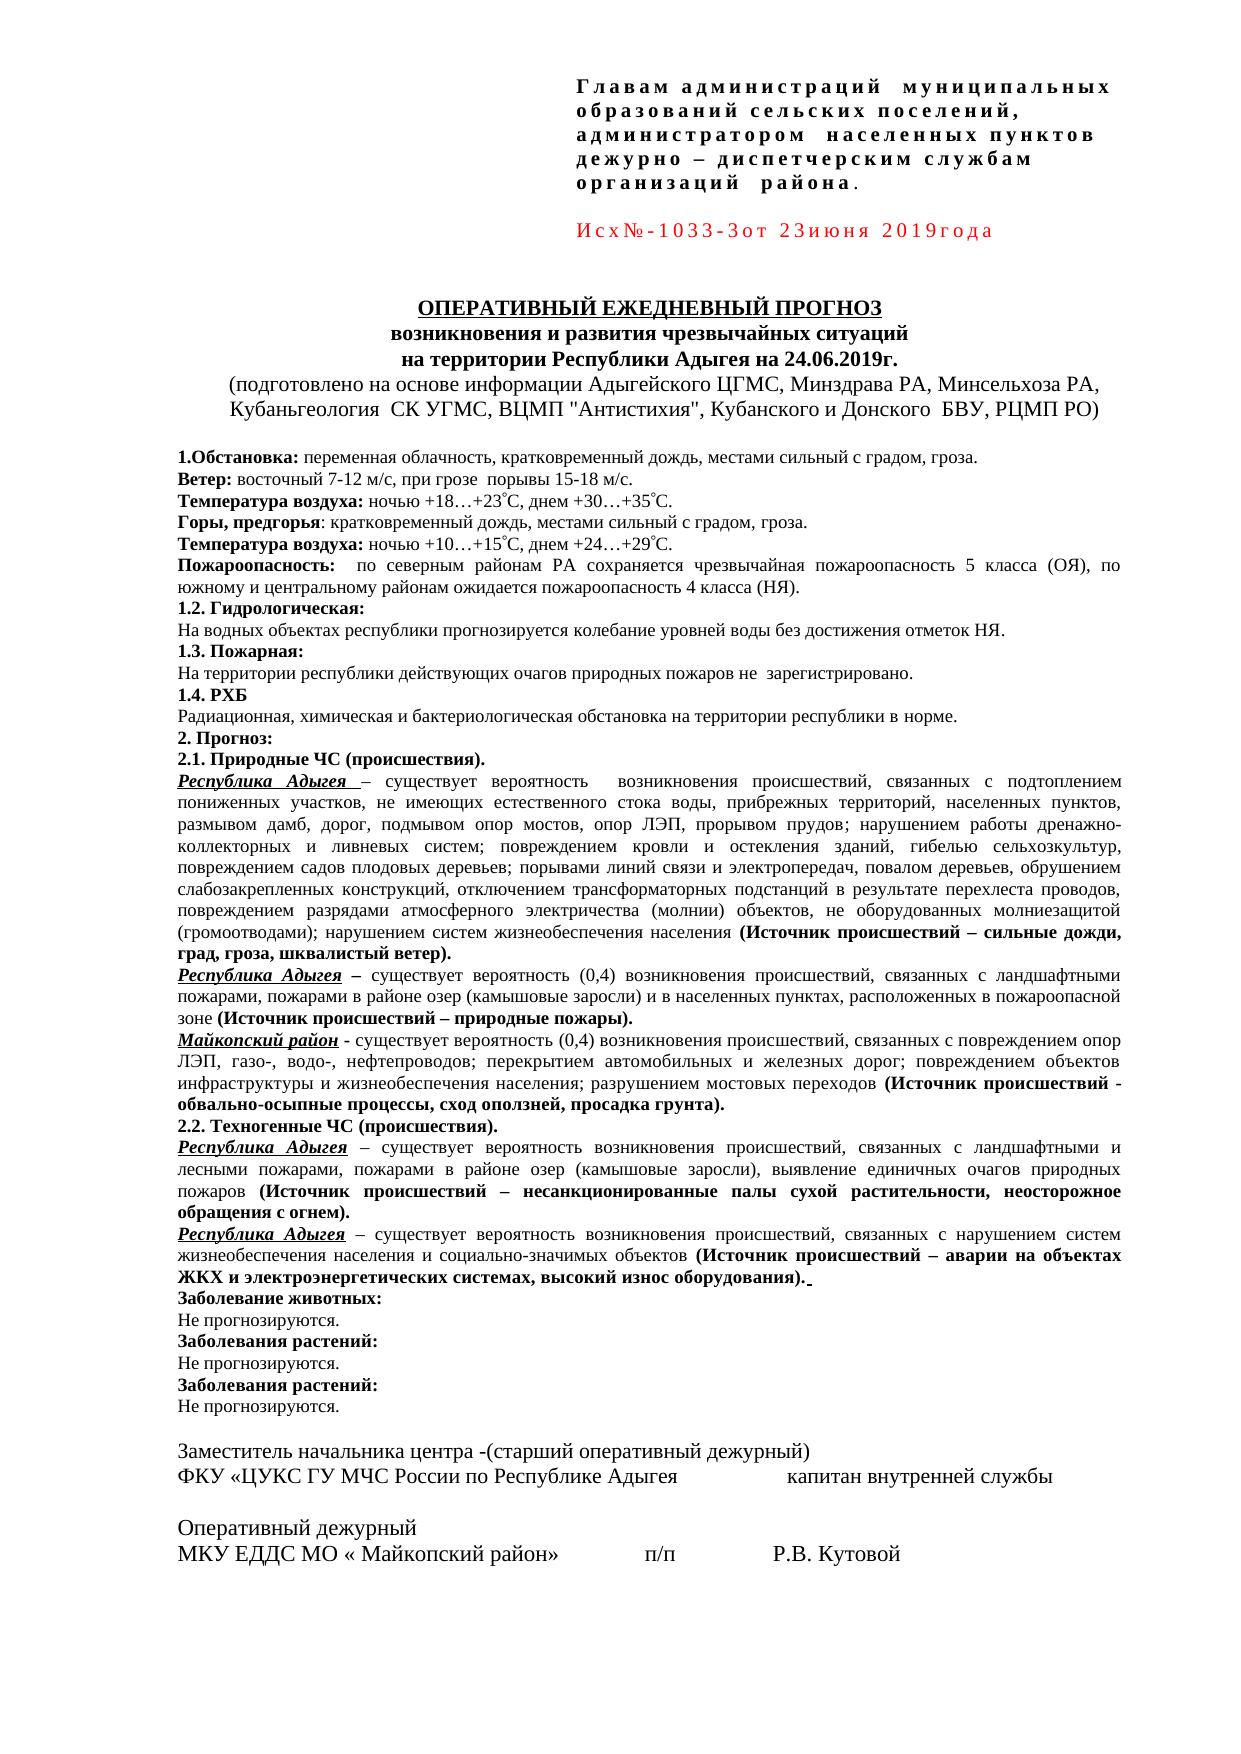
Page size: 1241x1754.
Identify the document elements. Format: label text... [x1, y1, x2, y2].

text ФКУ «ЦУКС ГУ МЧС России по Республике Адыгея капитан внутренней службы [177, 1463, 1119, 1489]
text На территории республики действующих очагов природных пожаров не зарегистрировано. [177, 662, 1126, 683]
text Не прогнозируются. [177, 1309, 1122, 1330]
text (подготовлено на основе информации Адыгейского ЦГМС, Минздрава РА, Минсельхоза РА, [148, 371, 1181, 396]
text 2. Прогноз: [177, 727, 1122, 748]
text 1.2. Гидрологическая: [177, 597, 1122, 619]
text 2.1. Природные ЧС (происшествия). [177, 748, 1122, 770]
text Заместитель начальника центра -(старший оперативный дежурный) [177, 1438, 1119, 1463]
text Республика Адыгея – существует вероятность возникновения происшествий, связанных с нарушением систем жизнеобеспечения населения и социально-значимых объектов (Источник происшествий – аварии на объектах ЖКХ и электроэнергетических системах, высокий износ оборудования). [177, 1223, 1122, 1287]
text Исх№-1033-3от 23июня 2019года [576, 218, 1122, 242]
text Республика Адыгея – существует вероятность возникновения происшествий, связанных с подтоплением пониженных участков, не имеющих естественного стока воды, прибрежных территорий, населенных пунктов, размывом дамб, дорог, подмывом опор мостов, опор ЛЭП, прорывом прудов; нарушением работы дренажно-коллекторных и ливневых систем; повреждением кровли и остекления зданий, гибелью сельхозкультур, повреждением садов плодовых деревьев; порывами линий связи и электропередач, повалом деревьев, обрушением слабозакрепленных конструкций, отключением трансформаторных подстанций в результате перехлеста проводов, повреждением разрядами атмосферного электричества (молнии) объектов, не оборудованных молниезащитой (громоотводами); нарушением систем жизнеобеспечения населения (Источник происшествий – сильные дожди, град, гроза, шквалистый ветер). [177, 770, 1122, 964]
text Ветер: восточный 7-12 м/с, при грозе порывы 15-18 м/с. [177, 468, 1122, 489]
text Пожароопасность: по северным районам РА сохраняется чрезвычайная пожароопасность 5 класса (ОЯ), по южному и центральному районам ожидается пожароопасность 4 класса (НЯ). [177, 554, 1122, 597]
text Заболевания растений: [177, 1373, 1122, 1395]
text 1.4. РХБ [177, 683, 1126, 705]
text Майкопский район - существует вероятность (0,4) возникновения происшествий, связанных с повреждением опор ЛЭП, газо-, водо-, нефтепроводов; перекрытием автомобильных и железных дорог; повреждением объектов инфраструктуры и жизнеобеспечения населения; разрушением мостовых переходов (Источник происшествий - обвально-осыпные процессы, сход оползней, просадка грунта). [177, 1028, 1122, 1115]
text Оперативный дежурный [177, 1514, 1122, 1540]
text Не прогнозируются. [177, 1395, 1122, 1417]
list На водных объектах республики прогнозируется колебание уровней воды без достижения отметок НЯ. [177, 619, 1122, 640]
text Заболевания растений: [177, 1330, 1122, 1352]
text ОПЕРАТИВНЫЙ ЕЖЕДНЕВНЫЙ ПРОГНОЗ [177, 295, 1122, 320]
text на территории Республики Адыгея на 24.06.2019г. [177, 346, 1122, 371]
text Горы, предгорья: кратковременный дождь, местами сильный с градом, гроза. [177, 511, 1122, 533]
text 1.Обстановка: переменная облачность, кратковременный дождь, местами сильный с градом, гроза. [177, 446, 1122, 468]
text Радиационная, химическая и бактериологическая обстановка на территории республики в норме. [177, 705, 1126, 727]
text Заболевание животных: [177, 1287, 1122, 1309]
text Республика Адыгея – существует вероятность возникновения происшествий, связанных с ландшафтными и лесными пожарами, пожарами в районе озер (камышовые заросли), выявление единичных очагов природных пожаров (Источник происшествий – несанкционированные палы сухой растительности, неосторожное обращения с огнем). [177, 1136, 1122, 1223]
text Главам администраций муниципальных образований сельских поселений, администратором населенных пунктов дежурно – диспетчерским службам организаций района. [576, 74, 1122, 194]
text 1.3. Пожарная: [177, 640, 1126, 662]
text 2.2. Техногенные ЧС (происшествия). [177, 1115, 1122, 1136]
text Республика Адыгея – существует вероятность (0,4) возникновения происшествий, связанных с ландшафтными пожарами, пожарами в районе озер (камышовые заросли) и в населенных пунктах, расположенных в пожароопасной зоне (Источник происшествий – природные пожары). [177, 964, 1122, 1028]
text МКУ ЕДДС МО « Майкопский район» п/п Р.В. Кутовой [177, 1540, 1122, 1567]
text Температура воздуха: ночью +18…+23С, днем +30…+35С. [177, 489, 1122, 511]
text Температура воздуха: ночью +10…+15С, днем +24…+29С. [177, 533, 1122, 554]
text возникновения и развития чрезвычайных ситуаций [177, 320, 1122, 346]
text Не прогнозируются. [177, 1352, 1122, 1373]
text Кубаньгеология СК УГМС, ВЦМП "Антистихия", Кубанского и Донского БВУ, РЦМП РО) [148, 396, 1181, 421]
